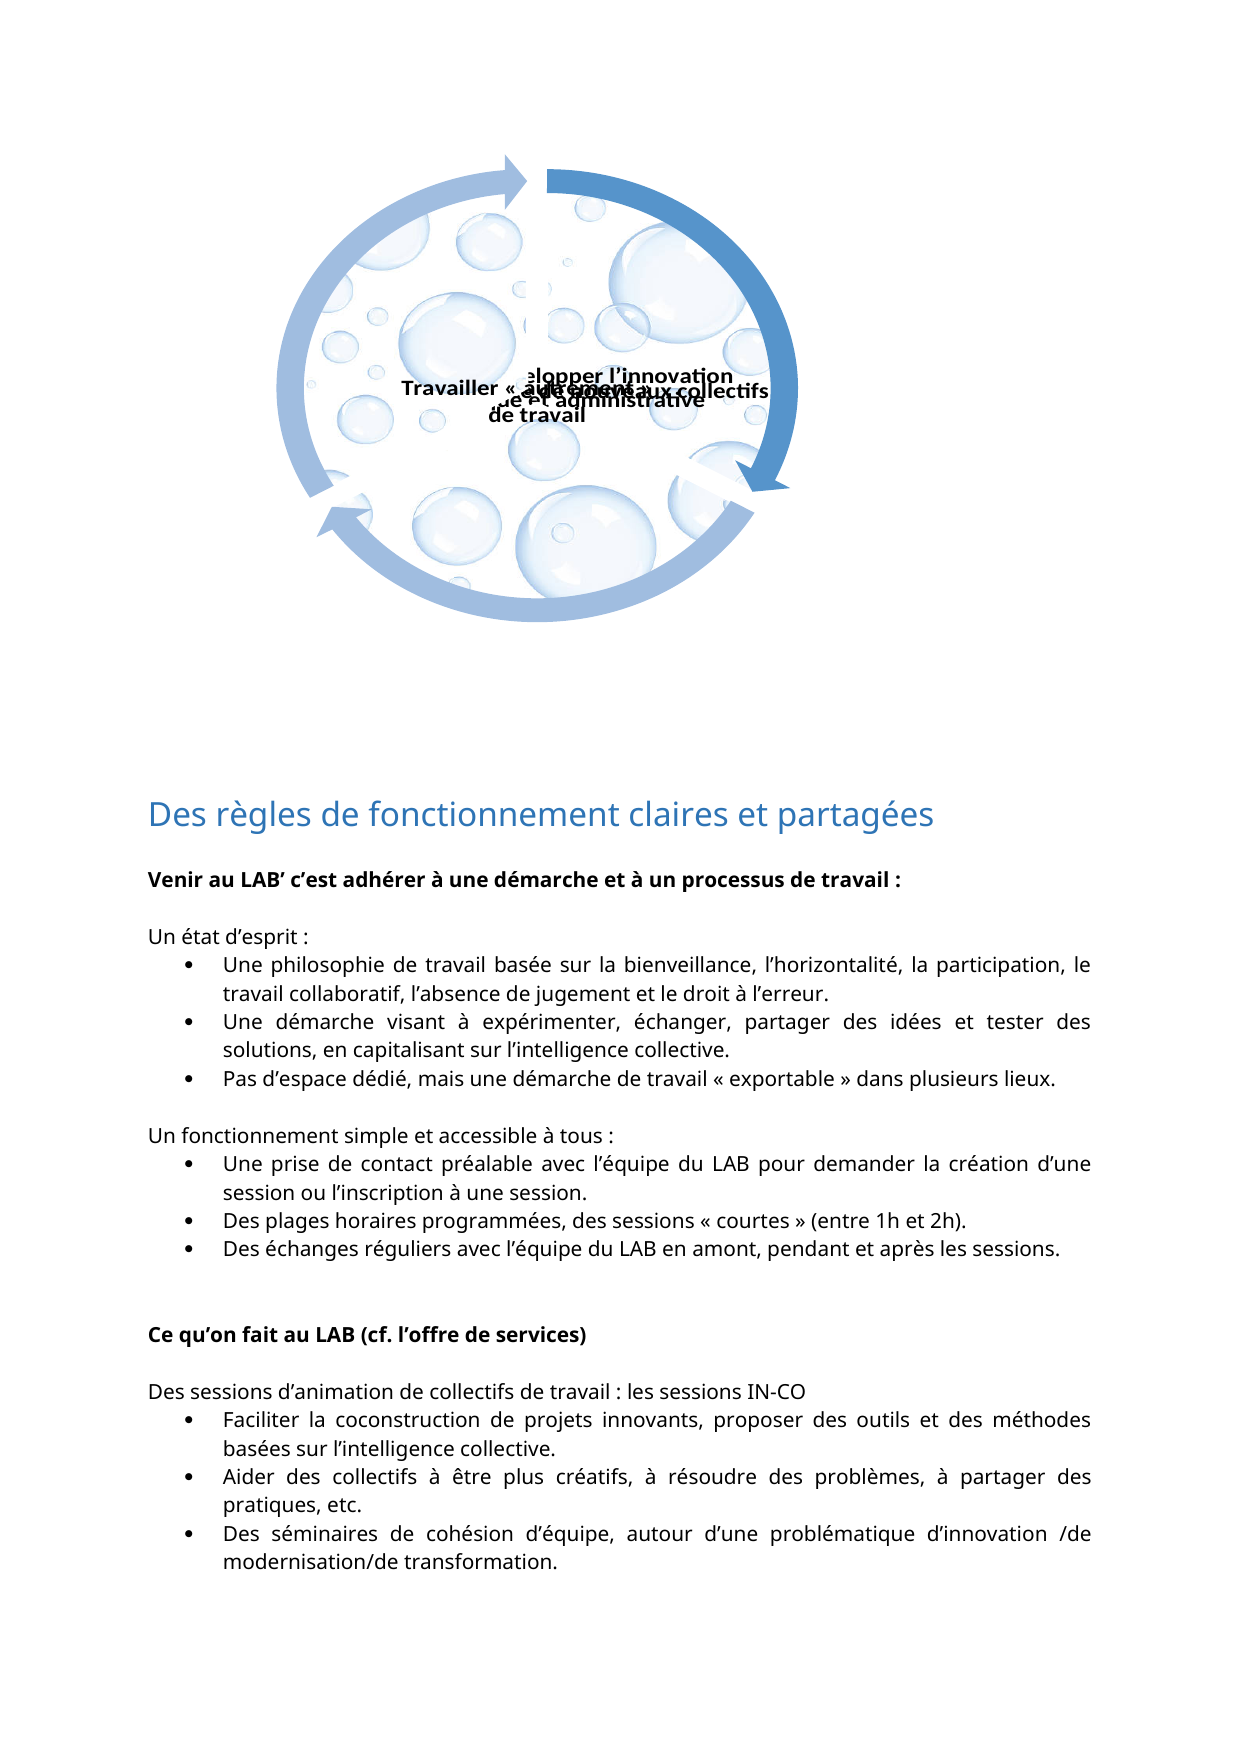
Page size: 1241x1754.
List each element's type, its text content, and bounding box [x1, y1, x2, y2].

text Des sessions d’animation de collectifs de travail : les sessions IN-CO [148, 1377, 1093, 1405]
text Venir au LAB’ c’est adhérer à une démarche et à un processus de travail : [148, 865, 1093, 893]
list Des échanges réguliers avec l’équipe du LAB en amont, pendant et après les sessions. [185, 1234, 1093, 1263]
subtitle Des règles de fonctionnement claires et partagées [148, 791, 1093, 836]
text Ce qu’on fait au LAB (cf. l’offre de services) [148, 1320, 1093, 1348]
list Une démarche visant à expérimenter, échanger, partager des idées et tester des solutions, en capitalisant sur l’intelligence collective. [185, 1007, 1093, 1064]
picture [336, 406, 729, 598]
list Des séminaires de cohésion d’équipe, autour d’une problématique d’innovation /de modernisation/de transformation. [185, 1519, 1093, 1576]
list Des plages horaires programmées, des sessions « courtes » (entre 1h et 2h). [185, 1206, 1093, 1234]
picture [579, 386, 587, 403]
list Pas d’espace dédié, mais une démarche de travail « exportable » dans plusieurs lieux. [185, 1064, 1093, 1092]
list Une prise de contact préalable avec l’équipe du LAB pour demander la création d’une session ou l’inscription à une session. [185, 1149, 1093, 1206]
picture [549, 194, 770, 488]
picture [304, 186, 525, 484]
list Aider des collectifs à être plus créatifs, à résoudre des problèmes, à partager des pratiques, etc. [185, 1462, 1093, 1519]
list Faciliter la coconstruction de projets innovants, proposer des outils et des méthodes basées sur l’intelligence collective. [185, 1405, 1093, 1462]
list Une philosophie de travail basée sur la bienveillance, l’horizontalité, la participation, le travail collaboratif, l’absence de jugement et le droit à l’erreur. [185, 950, 1093, 1007]
text Un état d’esprit : [148, 922, 1093, 950]
text Un fonctionnement simple et accessible à tous : [148, 1121, 1093, 1149]
